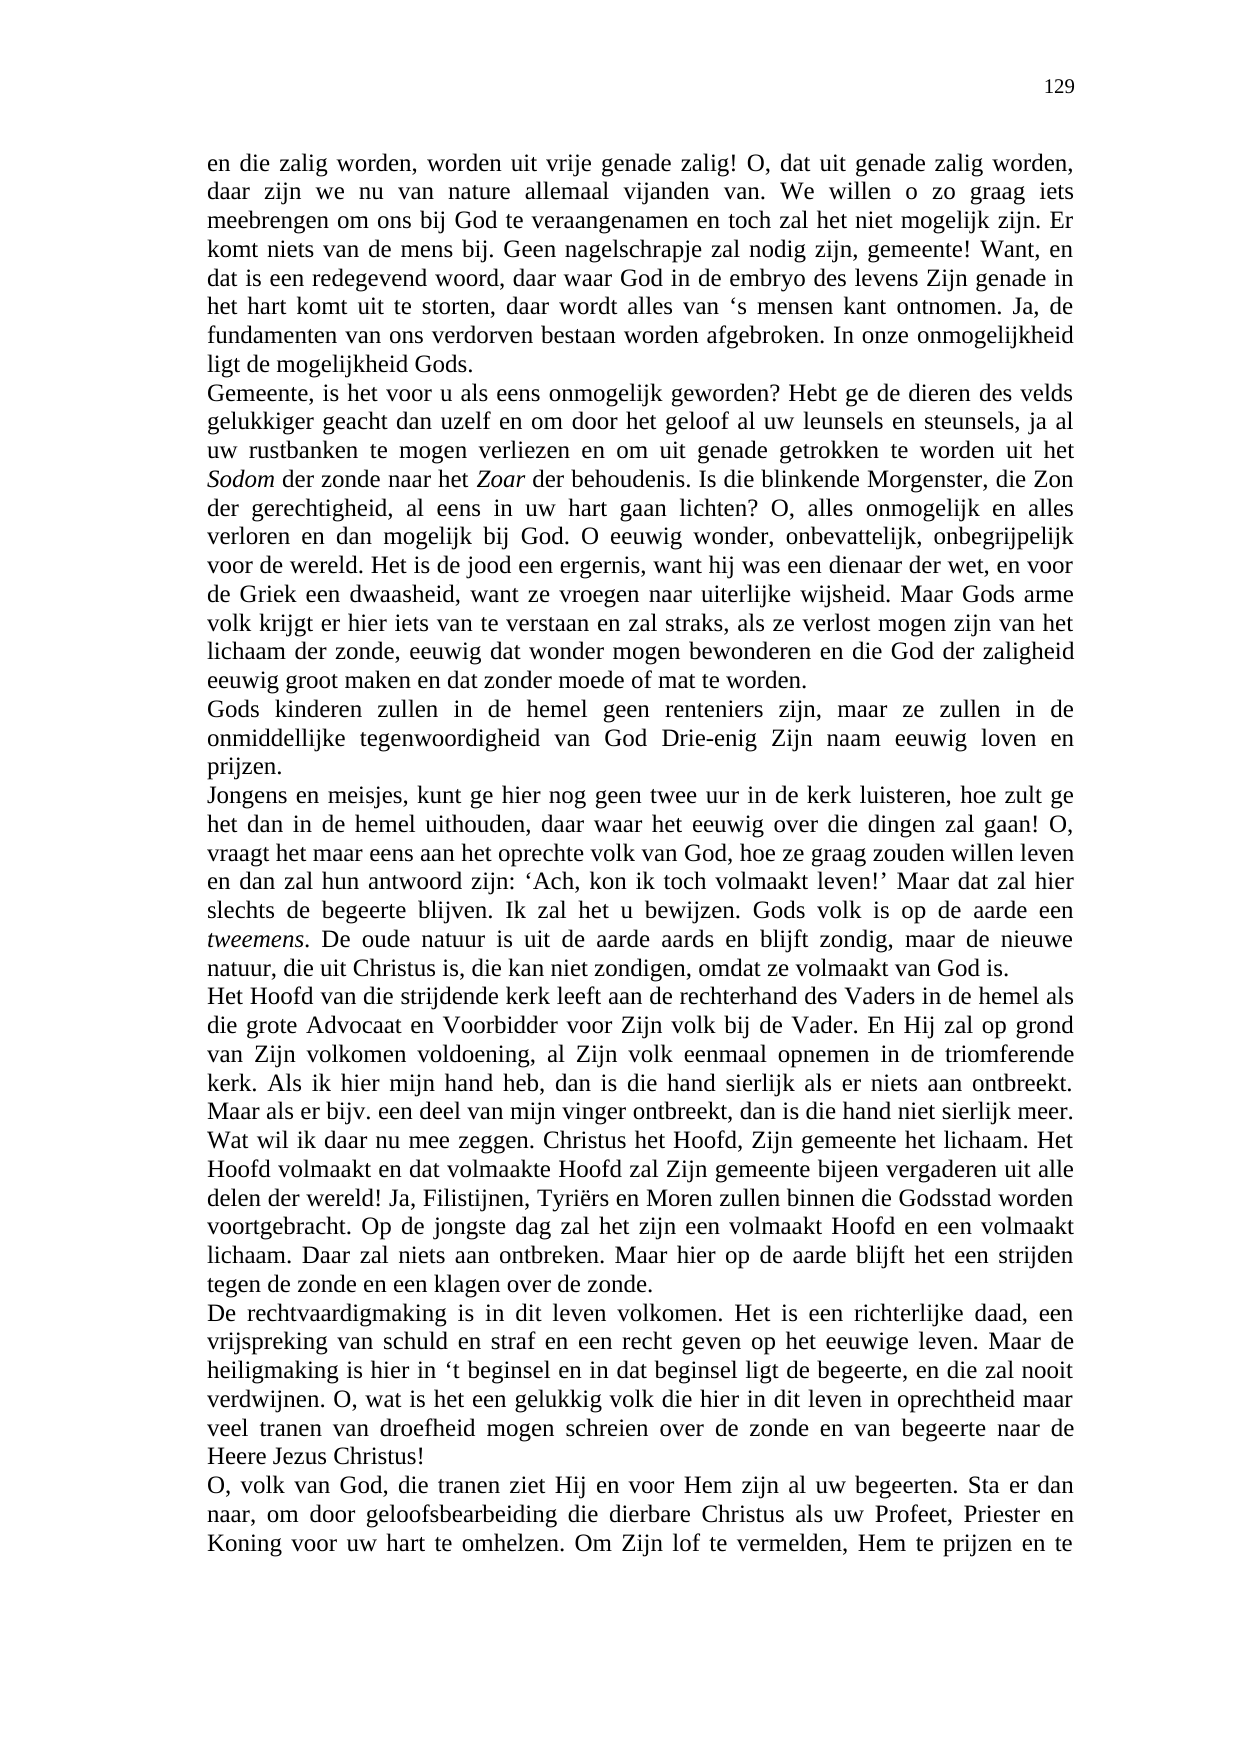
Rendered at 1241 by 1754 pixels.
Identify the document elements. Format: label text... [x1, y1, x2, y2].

text De rechtvaardigmaking is in dit leven volkomen. Het is een richterlijke daad, een vrijspreking van schuld en straf en een recht geven op het eeuwige leven. Maar de heiligmaking is hier in ‘t beginsel en in dat beginsel ligt de begeerte, en die zal nooit verdwijnen. O, wat is het een gelukkig volk die hier in dit leven in oprechtheid maar veel tranen van droefheid mogen schreien over de zonde en van begeerte naar de Heere Jezus Christus! [207, 1298, 1075, 1470]
text Jongens en meisjes, kunt ge hier nog geen twee uur in de kerk luisteren, hoe zult ge het dan in de hemel uithouden, daar waar het eeuwig over die dingen zal gaan! O, vraagt het maar eens aan het oprechte volk van God, hoe ze graag zouden willen leven en dan zal hun antwoord zijn: ‘Ach, kon ik toch volmaakt leven!’ Maar dat zal hier slechts de begeerte blijven. Ik zal het u bewijzen. Gods volk is op de aarde een tweemens. De oude natuur is uit de aarde aards en blijft zondig, maar de nieuwe natuur, die uit Christus is, die kan niet zondigen, omdat ze volmaakt van God is. [207, 780, 1075, 981]
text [207, 1470, 1075, 1556]
text Het Hoofd van die strijdende kerk leeft aan de rechterhand des Vaders in de hemel als die grote Advocaat en Voorbidder voor Zijn volk bij de Vader. En Hij zal op grond van Zijn volkomen voldoening, al Zijn volk eenmaal opnemen in de triomferende kerk. Als ik hier mijn hand heb, dan is die hand sierlijk als er niets aan ontbreekt. Maar als er bijv. een deel van mijn vinger ontbreekt, dan is die hand niet sierlijk meer. Wat wil ik daar nu mee zeggen. Christus het Hoofd, Zijn gemeente het lichaam. Het Hoofd volmaakt en dat volmaakte Hoofd zal Zijn gemeente bijeen vergaderen uit alle delen der wereld! Ja, Filistijnen, Tyriërs en Moren zullen binnen die Godsstad worden voortgebracht. Op de jongste dag zal het zijn een volmaakt Hoofd en een volmaakt lichaam. Daar zal niets aan ontbreken. Maar hier op de aarde blijft het een strijden tegen de zonde en een klagen over de zonde. [207, 981, 1075, 1298]
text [207, 148, 1075, 378]
text Gods kinderen zullen in de hemel geen renteniers zijn, maar ze zullen in de onmiddellijke tegenwoordigheid van God Drie-enig Zijn naam eeuwig loven en prijzen. [207, 694, 1075, 780]
text Gemeente, is het voor u als eens onmogelijk geworden? Hebt ge de dieren des velds gelukkiger geacht dan uzelf en om door het geloof al uw leunsels en steunsels, ja al uw rustbanken te mogen verliezen en om uit genade getrokken te worden uit het Sodom der zonde naar het Zoar der behoudenis. Is die blinkende Morgenster, die Zon der gerechtigheid, al eens in uw hart gaan lichten? O, alles onmogelijk en alles verloren en dan mogelijk bij God. O eeuwig wonder, onbevattelijk, onbegrijpelijk voor de wereld. Het is de jood een ergernis, want hij was een dienaar der wet, en voor de Griek een dwaasheid, want ze vroegen naar uiterlijke wijsheid. Maar Gods arme volk krijgt er hier iets van te verstaan en zal straks, als ze verlost mogen zijn van het lichaam der zonde, eeuwig dat wonder mogen bewonderen en die God der zaligheid eeuwig groot maken en dat zonder moede of mat te worden. [207, 378, 1075, 694]
